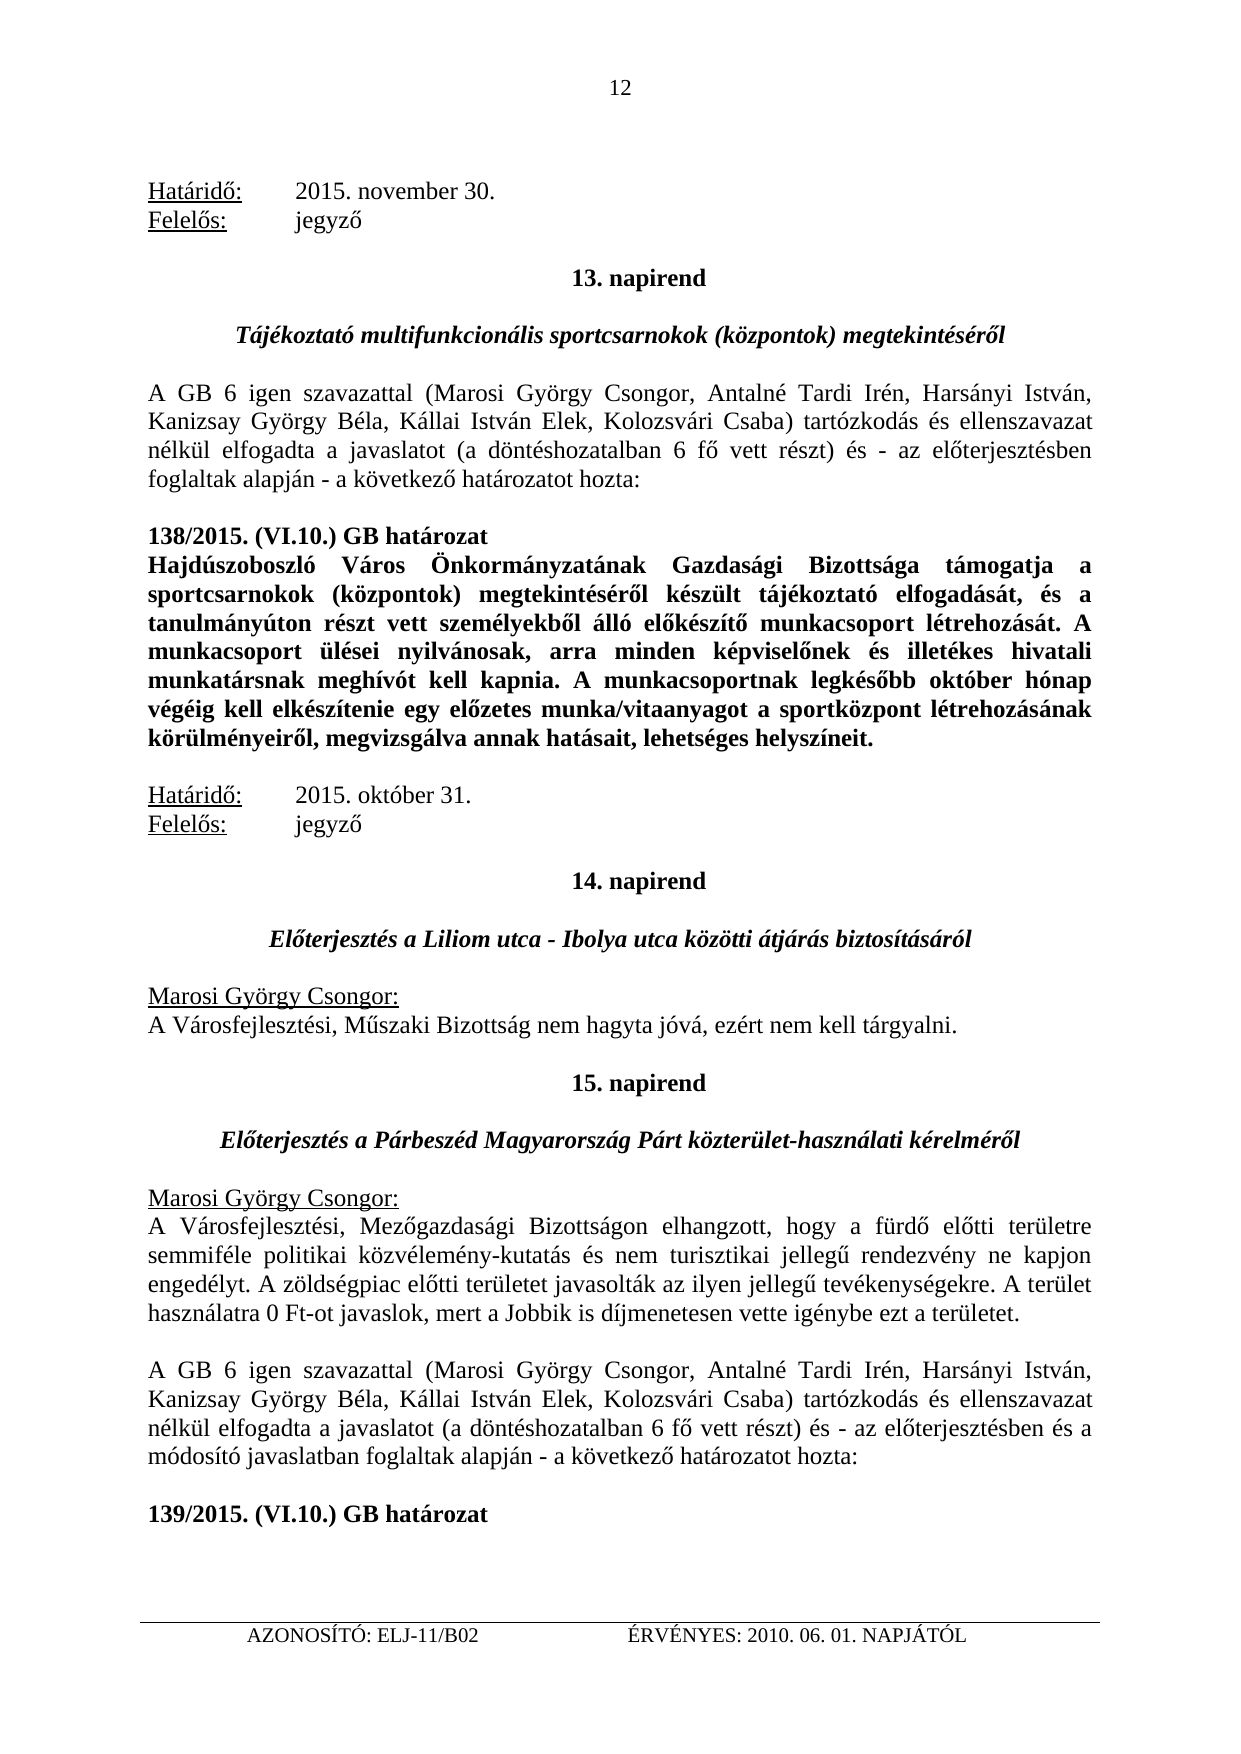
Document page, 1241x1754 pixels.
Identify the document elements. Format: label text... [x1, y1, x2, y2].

text Előterjesztés a Párbeszéd Magyarország Párt közterület-használati kérelméről [148, 1125, 1093, 1154]
text Tájékoztató multifunkcionális sportcsarnokok (központok) megtekintéséről [148, 320, 1093, 349]
text A GB 6 igen szavazattal (Marosi György Csongor, Antalné Tardi Irén, Harsányi István, Kanizsay György Béla, Kállai István Elek, Kolozsvári Csaba) tartózkodás és ellenszavazat nélkül elfogadta a javaslatot (a döntéshozatalban 6 fő vett részt) és - az előterjesztésben és a módosító javaslatban foglaltak alapján - a következő határozatot hozta: [148, 1355, 1093, 1470]
text Felelős: jegyző [148, 809, 1093, 838]
text Hajdúszoboszló Város Önkormányzatának Gazdasági Bizottsága támogatja a sportcsarnokok (központok) megtekintéséről készült tájékoztató elfogadását, és a tanulmányúton részt vett személyekből álló előkészítő munkacsoport létrehozását. A munkacsoport ülései nyilvánosak, arra minden képviselőnek és illetékes hivatali munkatársnak meghívót kell kapnia. A munkacsoportnak legkésőbb október hónap végéig kell elkészítenie egy előzetes munka/vitaanyagot a sportközpont létrehozásának körülményeiről, megvizsgálva annak hatásait, lehetséges helyszíneit. [148, 550, 1093, 751]
text A Városfejlesztési, Mezőgazdasági Bizottságon elhangzott, hogy a fürdő előtti területre semmiféle politikai közvélemény-kutatás és nem turisztikai jellegű rendezvény ne kapjon engedélyt. A zöldségpiac előtti területet javasolták az ilyen jellegű tevékenységekre. A terület használatra 0 Ft-ot javaslok, mert a Jobbik is díjmenetesen vette igénybe ezt a területet. [148, 1211, 1093, 1326]
text 139/2015. (VI.10.) GB határozat [148, 1499, 1093, 1528]
text Marosi György Csongor: [148, 981, 1093, 1010]
list napirend [185, 1068, 1093, 1096]
text A GB 6 igen szavazattal (Marosi György Csongor, Antalné Tardi Irén, Harsányi István, Kanizsay György Béla, Kállai István Elek, Kolozsvári Csaba) tartózkodás és ellenszavazat nélkül elfogadta a javaslatot (a döntéshozatalban 6 fő vett részt) és - az előterjesztésben foglaltak alapján - a következő határozatot hozta: [148, 378, 1093, 493]
text Előterjesztés a Liliom utca - Ibolya utca közötti átjárás biztosításáról [148, 924, 1093, 953]
text Marosi György Csongor: [148, 1183, 1093, 1211]
text A Városfejlesztési, Műszaki Bizottság nem hagyta jóvá, ezért nem kell tárgyalni. [148, 1010, 1093, 1039]
text Határidő: 2015. november 30. [148, 176, 1093, 205]
text Felelős: jegyző [148, 205, 1093, 234]
list napirend [185, 866, 1093, 895]
list napirend [185, 263, 1093, 291]
text Határidő: 2015. október 31. [148, 780, 1093, 809]
text 138/2015. (VI.10.) GB határozat [148, 521, 1093, 550]
